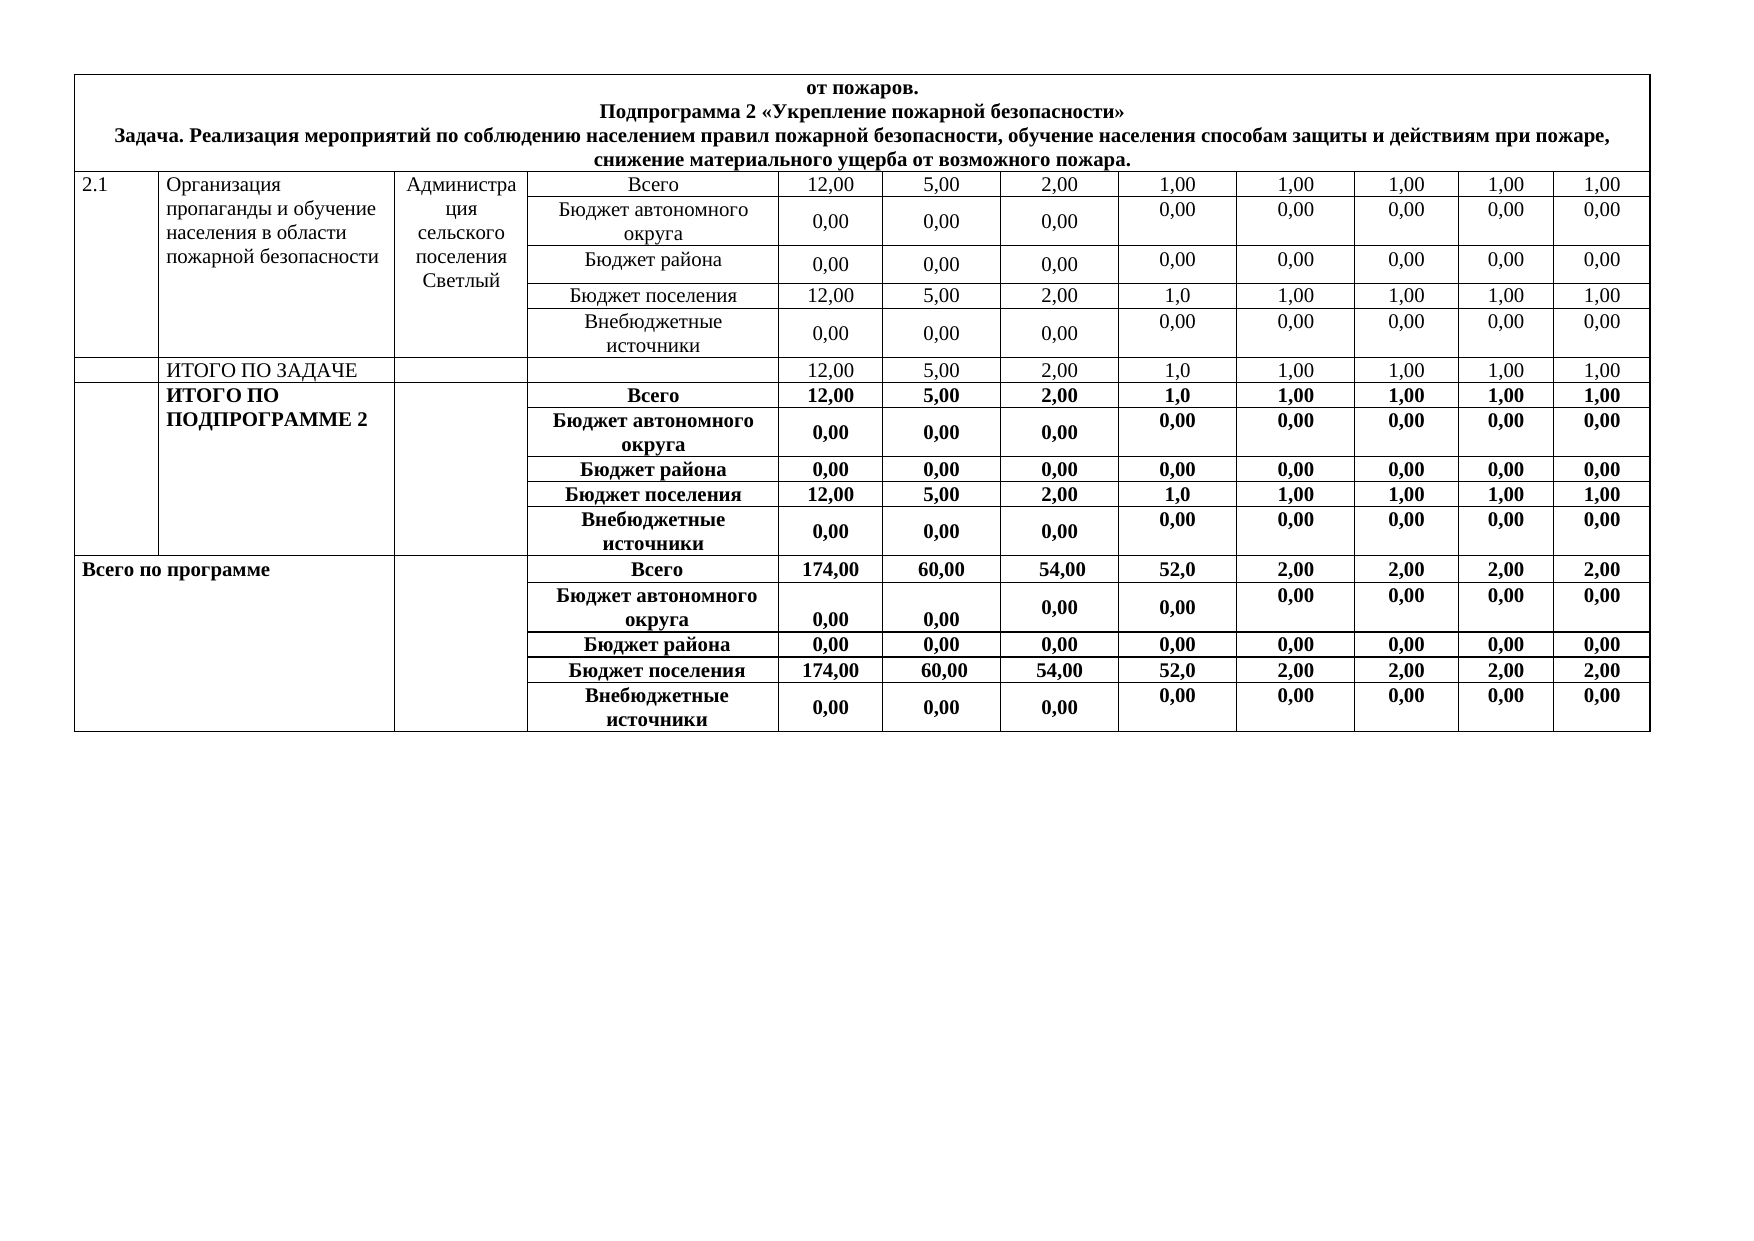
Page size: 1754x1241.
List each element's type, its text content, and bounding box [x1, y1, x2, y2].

table_cell [75, 383, 158, 555]
table_cell 0,00 [1237, 457, 1354, 481]
table_cell 1,00 [1459, 482, 1553, 506]
table_cell 0,00 [883, 309, 1000, 357]
table_cell 0,00 [883, 457, 1000, 481]
table_cell 0,00 [1237, 507, 1354, 555]
table_cell 0,00 [1119, 457, 1236, 481]
table_cell 5,00 [883, 284, 1000, 307]
table_cell 1,00 [1237, 383, 1354, 407]
table_cell 2,00 [1355, 556, 1458, 582]
table_cell 12,00 [779, 284, 882, 307]
table_cell 0,00 [779, 583, 882, 631]
table_cell Бюджет района [528, 457, 778, 481]
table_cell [75, 75, 1649, 171]
table_cell 1,00 [1237, 284, 1354, 307]
table_cell 1,00 [1237, 482, 1354, 506]
table_cell 0,00 [1459, 246, 1553, 282]
table_cell 0,00 [1554, 309, 1649, 357]
table_cell [395, 556, 527, 731]
table_cell 0,00 [1237, 197, 1354, 245]
table_cell 0,00 [779, 246, 882, 282]
table_cell 1,0 [1119, 358, 1236, 382]
table_cell 2,00 [1237, 658, 1354, 682]
table_cell 0,00 [779, 408, 882, 456]
table_cell 0,00 [779, 457, 882, 481]
table_cell 12,00 [779, 358, 882, 382]
table_cell 0,00 [1355, 583, 1458, 631]
table_cell 2,00 [1237, 556, 1354, 582]
table_cell 0,00 [1119, 309, 1236, 357]
table_cell 0,00 [779, 197, 882, 245]
table_cell 0,00 [1119, 633, 1236, 656]
table_cell 0,00 [1119, 507, 1236, 555]
table_cell 1,0 [1119, 482, 1236, 506]
table_cell 0,00 [1355, 309, 1458, 357]
table_cell 1,00 [1119, 172, 1236, 196]
table_cell Внебюджетные источники [528, 507, 778, 555]
table_cell Администрация сельского поселения Светлый [395, 172, 527, 357]
table_cell 60,00 [883, 556, 1000, 582]
table_cell 1,00 [1554, 358, 1649, 382]
table_cell 0,00 [779, 507, 882, 555]
table_cell 0,00 [1001, 633, 1118, 656]
table_cell 174,00 [779, 556, 882, 582]
table_cell 0,00 [779, 309, 882, 357]
table_cell ИТОГО ПО ЗАДАЧЕ [159, 358, 394, 382]
table_cell 2,00 [1001, 284, 1118, 307]
table_cell 0,00 [1237, 683, 1354, 731]
table_cell 0,00 [1554, 457, 1649, 481]
table_cell 2,00 [1001, 358, 1118, 382]
table_cell 0,00 [1119, 246, 1236, 282]
table_cell Всего по программе [75, 556, 394, 731]
table_cell Внебюджетные источники [528, 683, 778, 731]
table_cell 0,00 [1237, 309, 1354, 357]
table_cell 0,00 [1459, 507, 1553, 555]
table_cell 0,00 [883, 246, 1000, 282]
table_cell 0,00 [1459, 197, 1553, 245]
table_cell 1,00 [1355, 482, 1458, 506]
table_cell 0,00 [1459, 457, 1553, 481]
table_cell Бюджет поселения [528, 658, 778, 682]
table_cell Организация пропаганды и обучение населения в области пожарной безопасности [159, 172, 394, 357]
table_cell 1,0 [1119, 383, 1236, 407]
table_cell 2,00 [1001, 383, 1118, 407]
table_cell 12,00 [779, 482, 882, 506]
table_cell 1,00 [1554, 482, 1649, 506]
table_cell 0,00 [1001, 197, 1118, 245]
table_cell 5,00 [883, 172, 1000, 196]
table_cell 1,00 [1459, 284, 1553, 307]
table_cell [395, 358, 527, 382]
table_cell Бюджет автономного округа [528, 197, 778, 245]
table_cell 5,00 [883, 482, 1000, 506]
table_cell 2,00 [1459, 556, 1553, 582]
table_cell 0,00 [1459, 309, 1553, 357]
table_cell 12,00 [779, 383, 882, 407]
table_cell 1,00 [1237, 172, 1354, 196]
table_cell Всего [528, 383, 778, 407]
table_cell 0,00 [1001, 408, 1118, 456]
table_cell 5,00 [883, 358, 1000, 382]
table_cell 1,00 [1554, 172, 1649, 196]
table_cell 0,00 [1355, 507, 1458, 555]
table_cell 0,00 [1459, 633, 1553, 656]
table_cell Бюджет района [528, 246, 778, 282]
table_cell 1,00 [1459, 358, 1553, 382]
table_cell Бюджет автономного округа [528, 583, 778, 631]
table_cell 2,00 [1001, 482, 1118, 506]
table_cell 54,00 [1001, 658, 1118, 682]
table_cell 0,00 [1459, 683, 1553, 731]
table_cell 1,00 [1355, 383, 1458, 407]
table_cell 0,00 [1001, 457, 1118, 481]
table_cell 52,0 [1119, 658, 1236, 682]
table_cell 0,00 [883, 683, 1000, 731]
table_cell 2,00 [1355, 658, 1458, 682]
table_cell 1,00 [1355, 172, 1458, 196]
table_cell 0,00 [1459, 408, 1553, 456]
table_cell 54,00 [1001, 556, 1118, 582]
table_cell 2,00 [1554, 556, 1649, 582]
table_cell 0,00 [1237, 583, 1354, 631]
table_cell 5,00 [883, 383, 1000, 407]
table_cell 60,00 [883, 658, 1000, 682]
table_cell 0,00 [883, 507, 1000, 555]
table_cell 0,00 [1237, 633, 1354, 656]
table_cell 1,00 [1459, 383, 1553, 407]
table_cell 0,00 [1554, 408, 1649, 456]
table_cell 0,00 [1554, 197, 1649, 245]
table_cell 1,00 [1237, 358, 1354, 382]
table_cell 0,00 [1119, 683, 1236, 731]
table_cell 1,00 [1355, 284, 1458, 307]
table_cell 0,00 [1355, 197, 1458, 245]
table_cell 1,0 [1119, 284, 1236, 307]
table_cell 0,00 [1355, 408, 1458, 456]
table_cell Бюджет поселения [528, 284, 778, 307]
table_cell 0,00 [1001, 683, 1118, 731]
table_cell 0,00 [1119, 408, 1236, 456]
table_cell 0,00 [1001, 583, 1118, 631]
table_cell Бюджет поселения [528, 482, 778, 506]
table_cell 1,00 [1554, 383, 1649, 407]
table_cell 0,00 [1001, 507, 1118, 555]
table_cell 0,00 [1119, 583, 1236, 631]
table_cell 1,00 [1355, 358, 1458, 382]
table_cell 0,00 [1355, 633, 1458, 656]
table_cell 0,00 [1001, 309, 1118, 357]
table_cell 0,00 [1237, 246, 1354, 282]
table_cell 0,00 [883, 583, 1000, 631]
table_cell [75, 358, 158, 382]
table_cell ИТОГО ПО ПОДПРОГРАММЕ 2 [159, 383, 394, 555]
table_cell 2.1 [75, 172, 158, 357]
table_cell 2,00 [1554, 658, 1649, 682]
table_cell 0,00 [1355, 246, 1458, 282]
table_cell Бюджет района [528, 633, 778, 656]
table_cell 0,00 [1554, 683, 1649, 731]
table_cell 0,00 [883, 633, 1000, 656]
table_cell 0,00 [1119, 197, 1236, 245]
table_cell 0,00 [1554, 633, 1649, 656]
table_cell 12,00 [779, 172, 882, 196]
table_cell Внебюджетные источники [528, 309, 778, 357]
table_cell Всего [528, 556, 778, 582]
table_cell 1,00 [1459, 172, 1553, 196]
table_cell 2,00 [1459, 658, 1553, 682]
table_cell 2,00 [1001, 172, 1118, 196]
table_cell 0,00 [883, 197, 1000, 245]
table_cell 0,00 [883, 408, 1000, 456]
table_cell Бюджет автономного округа [528, 408, 778, 456]
table_cell 52,0 [1119, 556, 1236, 582]
table_cell 0,00 [1355, 457, 1458, 481]
table_cell 0,00 [779, 633, 882, 656]
table_cell 0,00 [1355, 683, 1458, 731]
table_cell 1,00 [1554, 284, 1649, 307]
table_cell [528, 358, 778, 382]
table_cell 0,00 [1001, 246, 1118, 282]
table_cell 0,00 [1554, 507, 1649, 555]
table_cell 0,00 [1554, 583, 1649, 631]
table_cell 0,00 [779, 683, 882, 731]
table_cell 0,00 [1459, 583, 1553, 631]
table_cell Всего [528, 172, 778, 196]
table_cell 0,00 [1237, 408, 1354, 456]
table_cell 0,00 [1554, 246, 1649, 282]
table_cell [395, 383, 527, 555]
table_cell 174,00 [779, 658, 882, 682]
